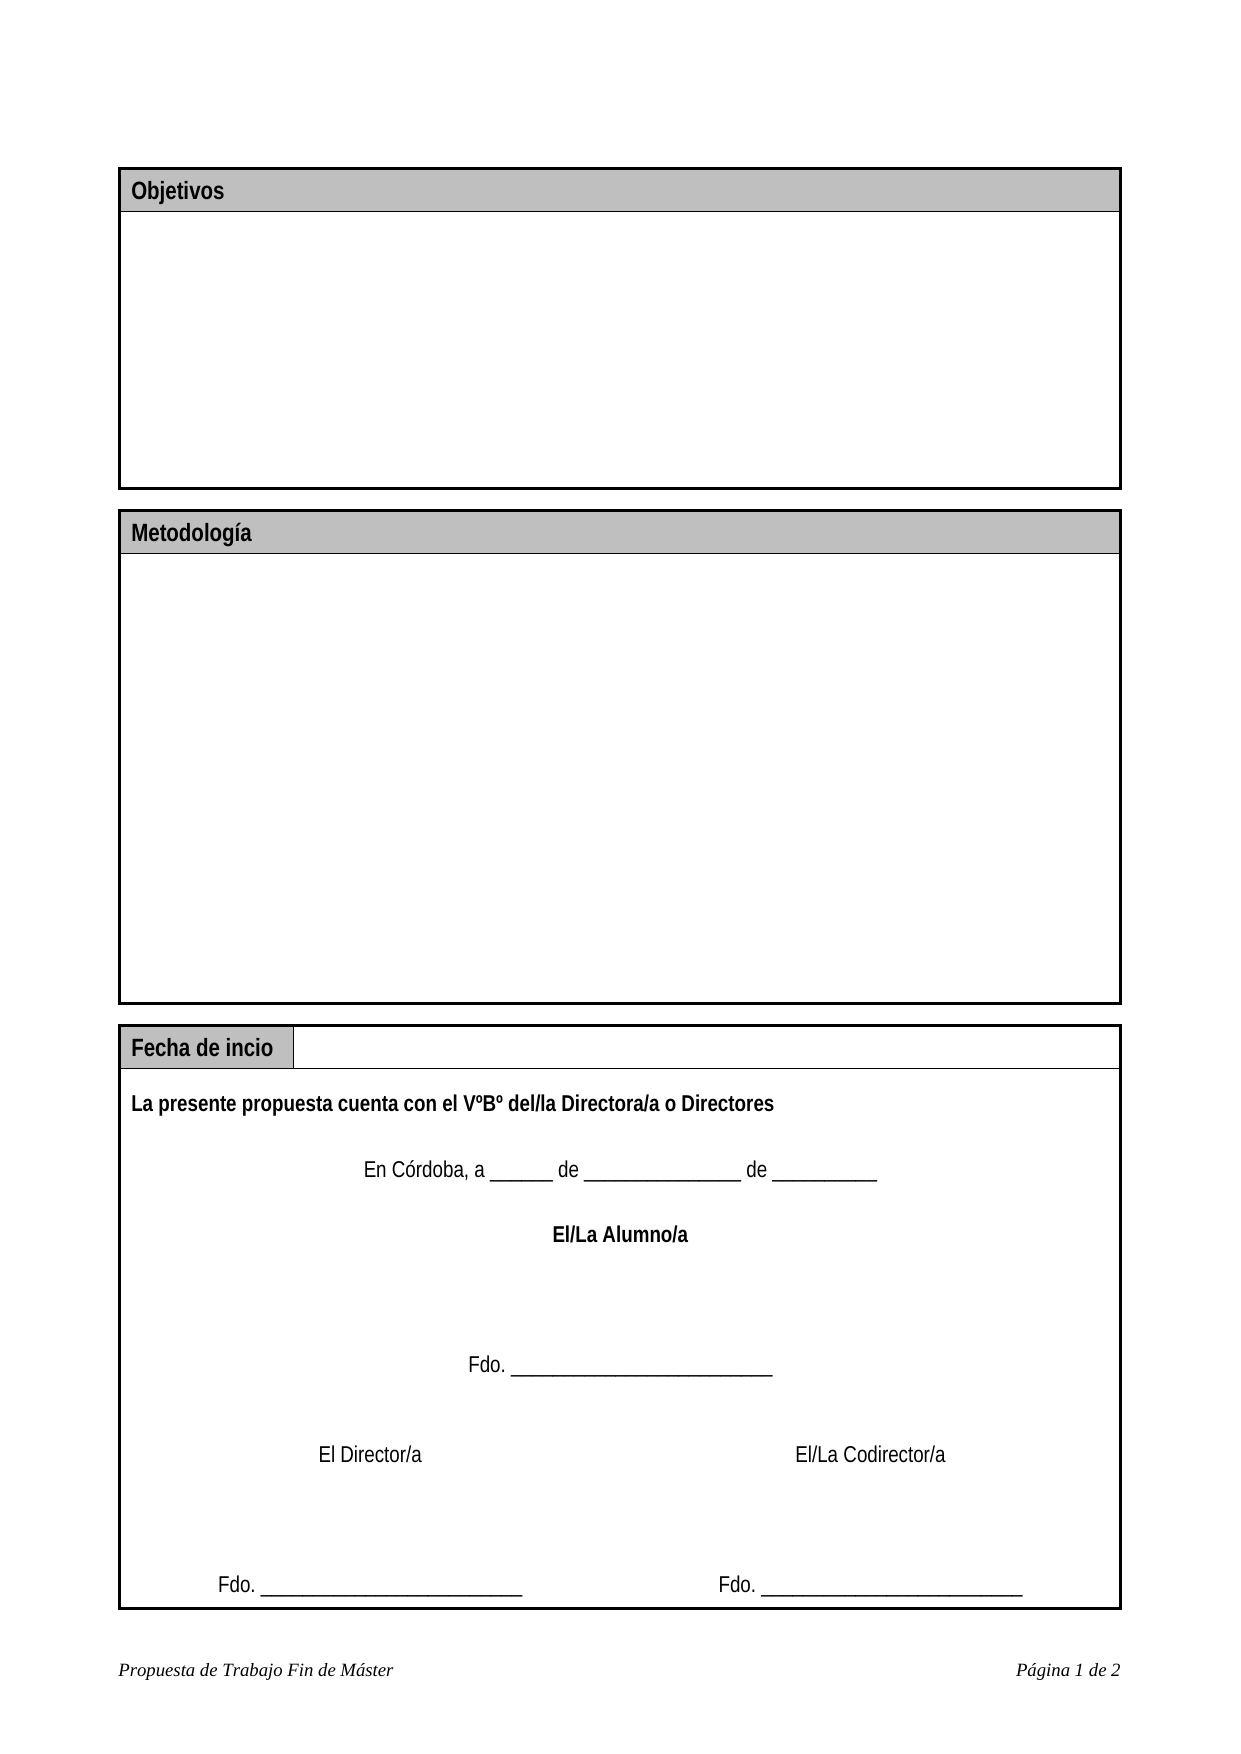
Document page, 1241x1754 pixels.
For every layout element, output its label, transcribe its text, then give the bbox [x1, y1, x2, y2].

table_cell El Director/a Fdo. _________________________ [121, 1432, 620, 1607]
table_header Metodología [121, 512, 1119, 553]
table_cell La presente propuesta cuenta con el VºBº del/la Directora/a o Directores En Córdoba, a ______ de _______________ de __________ El/La Alumno/a Fdo. _________________________ [121, 1069, 1119, 1432]
table_cell [121, 554, 1119, 1002]
table_cell [121, 212, 1119, 487]
table_cell El/La Codirector/a Fdo. _________________________ [620, 1432, 1119, 1607]
table_header [294, 1027, 1119, 1068]
table_header Fecha de incio [121, 1027, 293, 1068]
table_header Objetivos [121, 170, 1119, 211]
